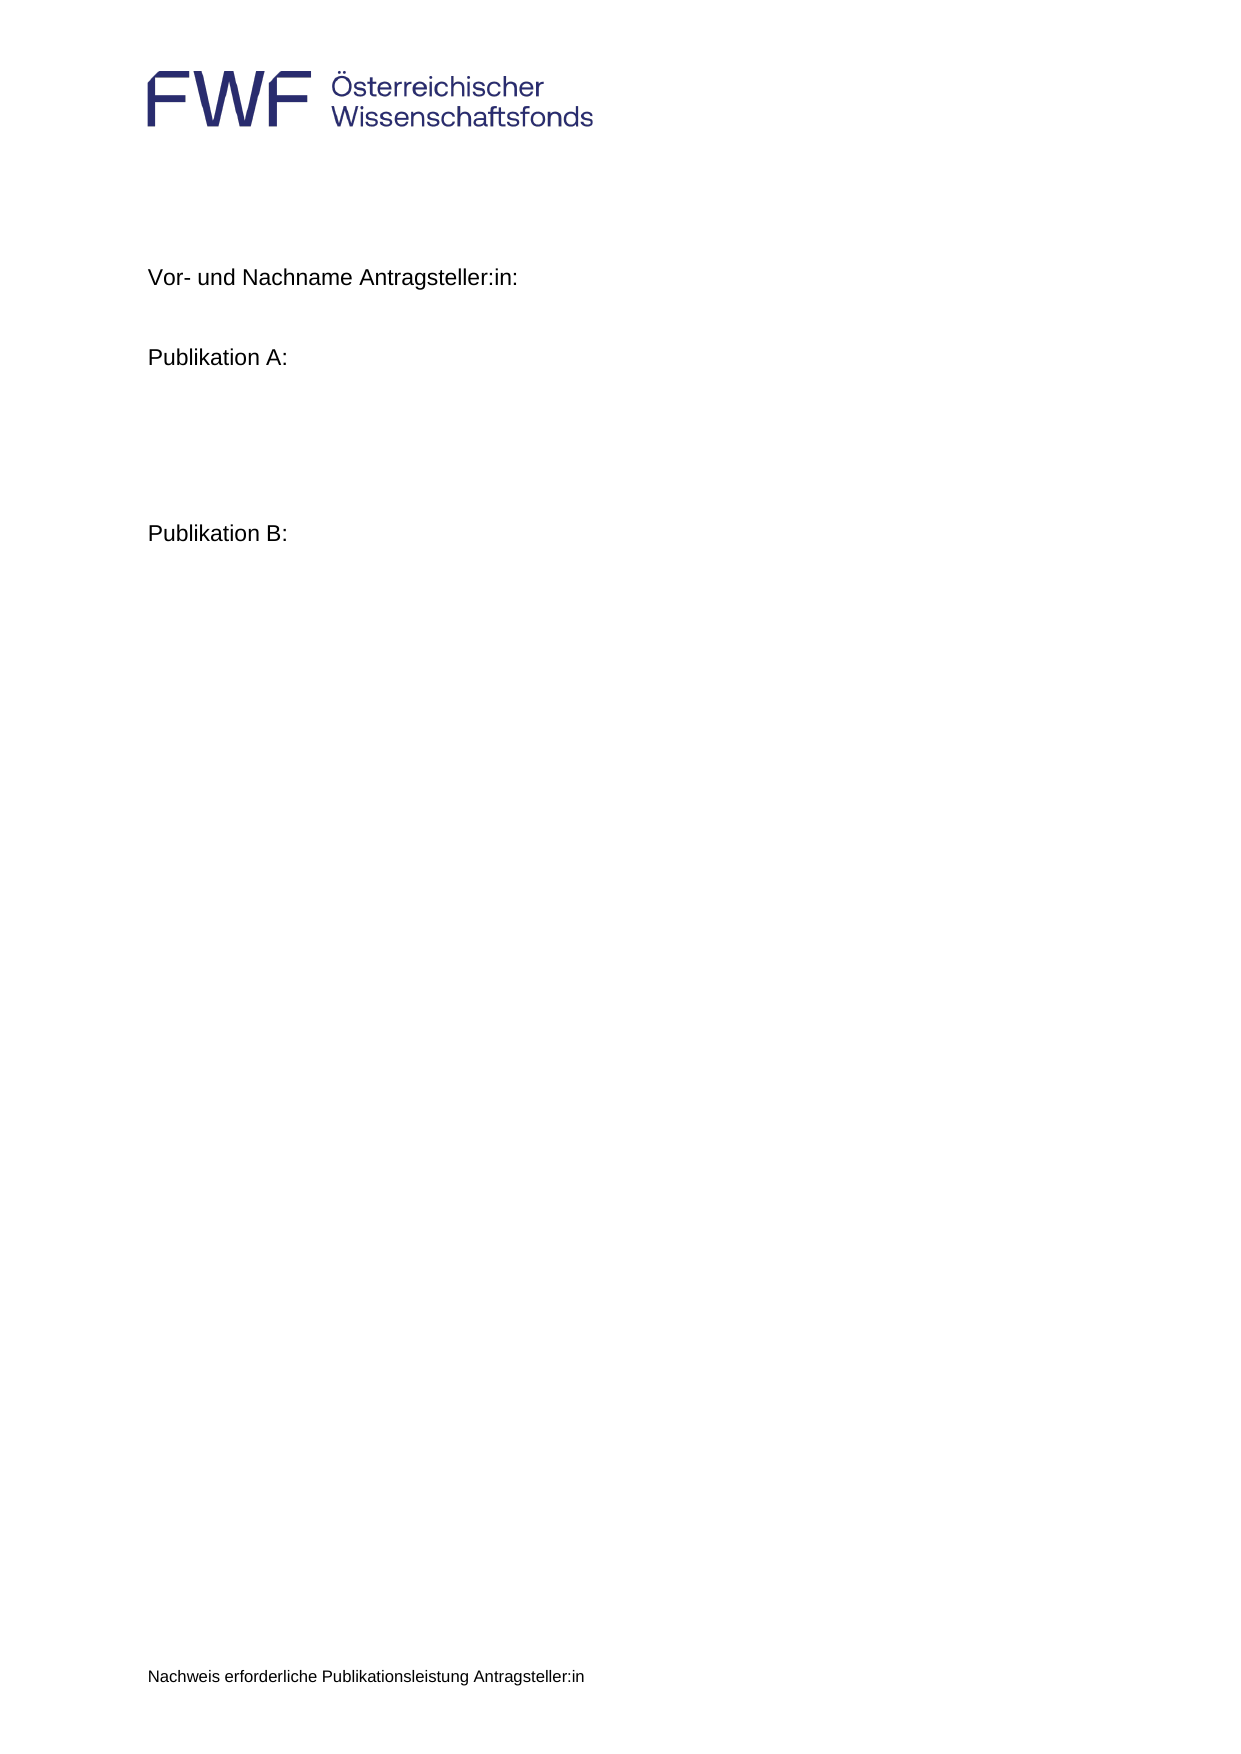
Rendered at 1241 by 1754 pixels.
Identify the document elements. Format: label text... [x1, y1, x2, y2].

text Vor- und Nachname Antragsteller:in: [148, 264, 1092, 291]
picture [147, 70, 593, 127]
text Publikation B: [148, 520, 1092, 547]
text Publikation A: [148, 344, 1092, 371]
